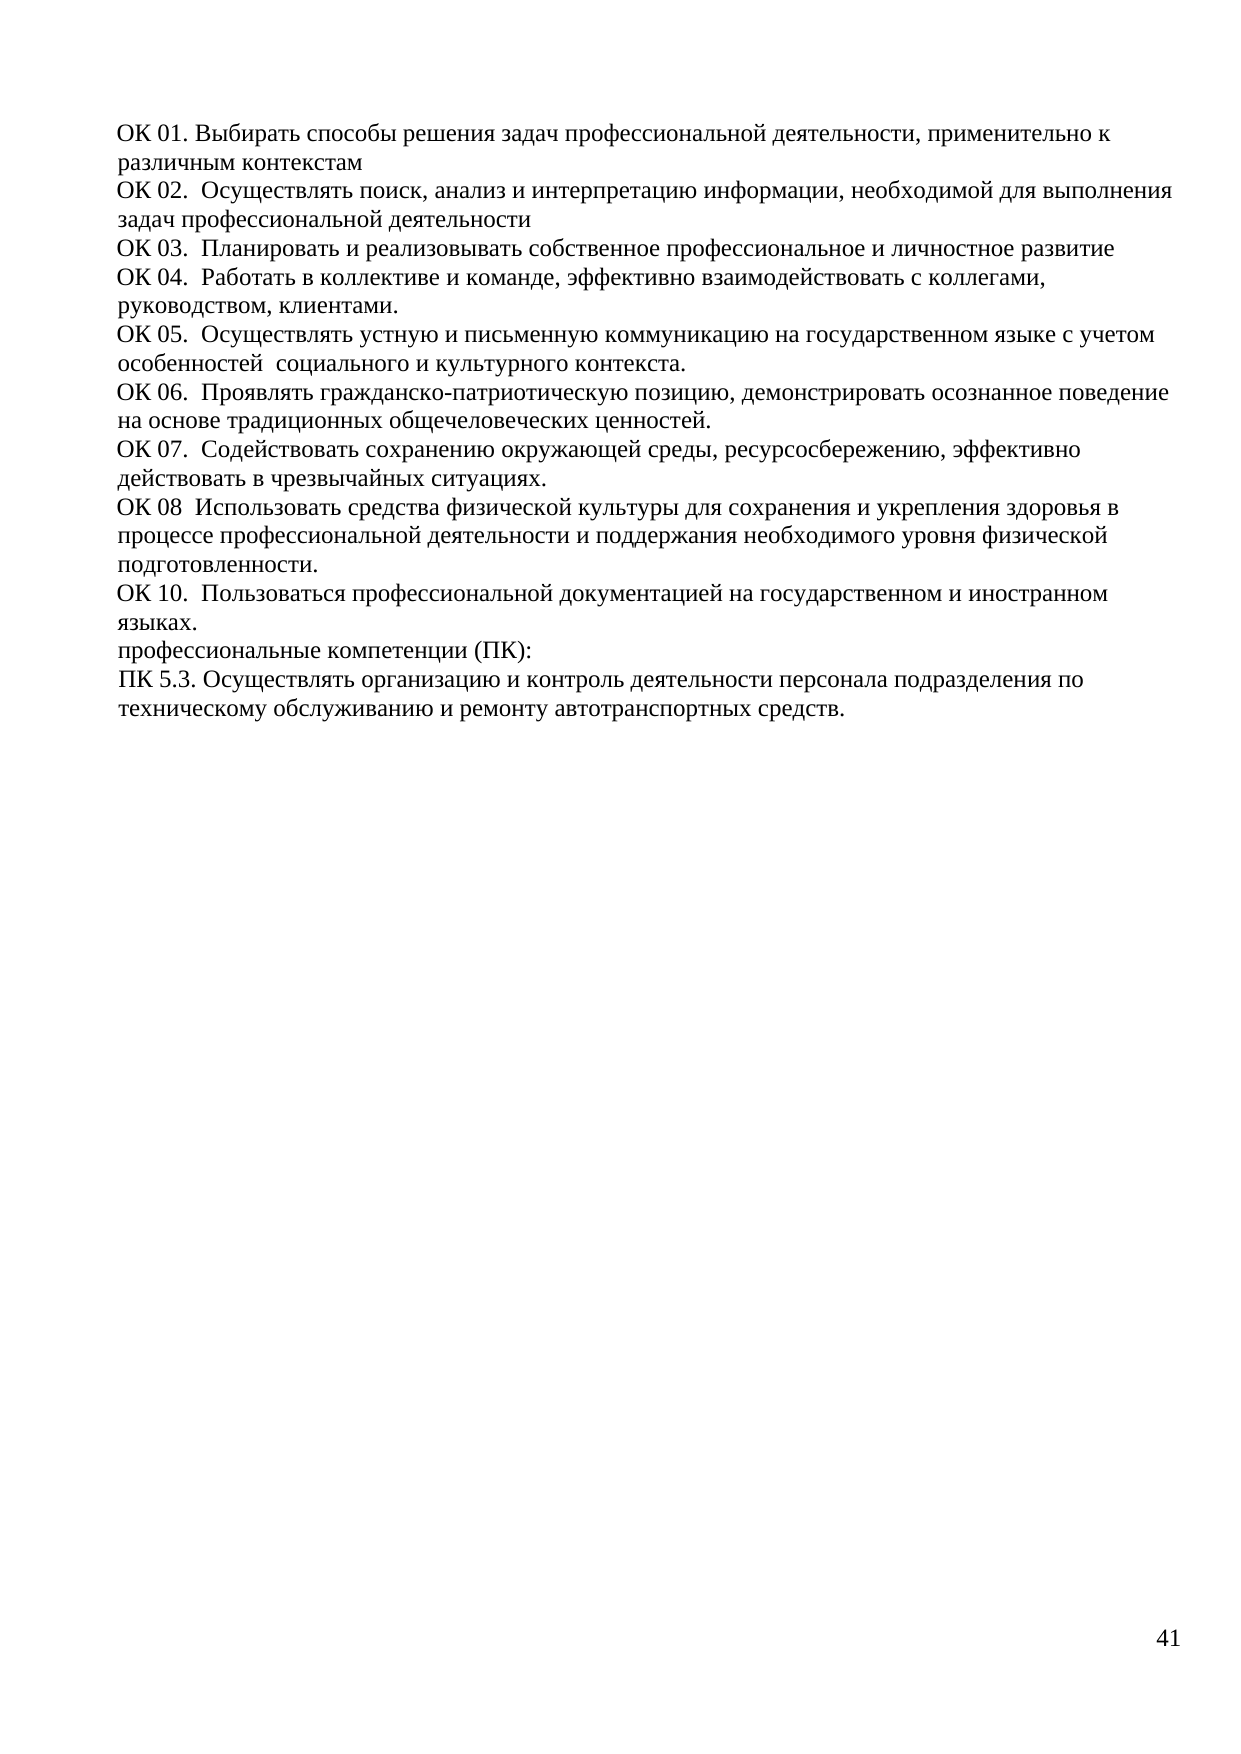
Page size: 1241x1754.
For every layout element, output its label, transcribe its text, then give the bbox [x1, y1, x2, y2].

text ОК 04. Работать в коллективе и команде, эффективно взаимодействовать с коллегами, руководством, клиентами. [116, 262, 1180, 319]
text профессиональные компетенции (ПК): [118, 636, 1180, 664]
text ОК 02. Осуществлять поиск, анализ и интерпретацию информации, необходимой для выполнения задач профессиональной деятельности [116, 176, 1180, 233]
text ПК 5.3. Осуществлять организацию и контроль деятельности персонала подразделения по техническому обслуживанию и ремонту автотранспортных средств. [118, 664, 1181, 722]
text ОК 03. Планировать и реализовывать собственное профессиональное и личностное развитие [116, 233, 1180, 262]
text ОК 08 Использовать средства физической культуры для сохранения и укрепления здоровья в процессе профессиональной деятельности и поддержания необходимого уровня физической подготовленности. [116, 492, 1180, 578]
text ОК 05. Осуществлять устную и письменную коммуникацию на государственном языке с учетом особенностей социального и культурного контекста. [116, 319, 1180, 377]
text ОК 06. Проявлять гражданско-патриотическую позицию, демонстрировать осознанное поведение на основе традиционных общечеловеческих ценностей. [116, 377, 1180, 434]
text ОК 01. Выбирать способы решения задач профессиональной деятельности, применительно к различным контекстам [116, 118, 1180, 176]
text ОК 10. Пользоваться профессиональной документацией на государственном и иностранном языках. [116, 578, 1180, 636]
text ОК 07. Содействовать сохранению окружающей среды, ресурсосбережению, эффективно действовать в чрезвычайных ситуациях. [116, 434, 1180, 492]
